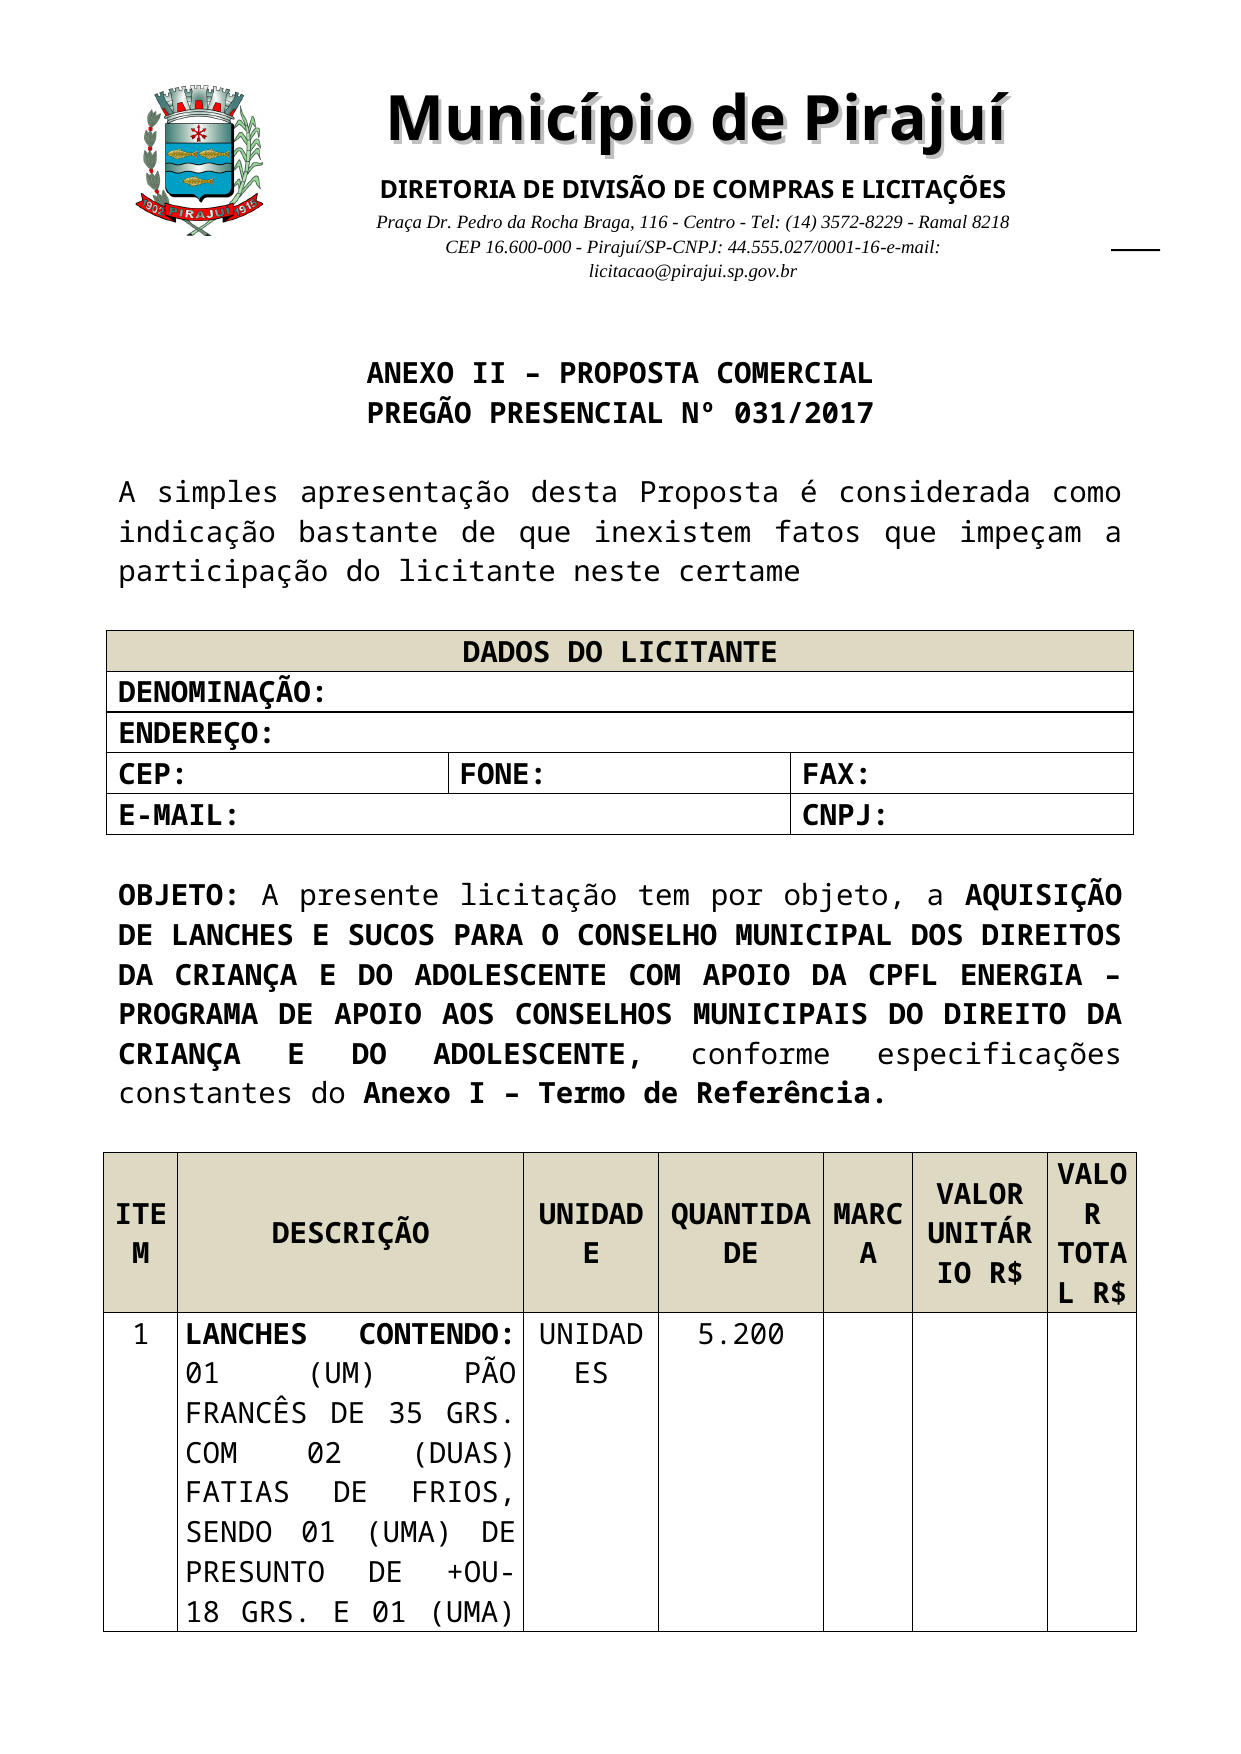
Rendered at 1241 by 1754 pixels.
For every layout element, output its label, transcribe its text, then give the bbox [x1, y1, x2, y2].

table_header VALOR UNITÁRIO R$ [913, 1153, 1047, 1312]
table_cell 1 [104, 1313, 177, 1631]
table_cell 5.200 [659, 1313, 823, 1631]
table_cell UNIDADES [524, 1313, 658, 1631]
text ANEXO II – PROPOSTA COMERCIAL [118, 352, 1122, 392]
text PREGÃO PRESENCIAL Nº 031/2017 [118, 392, 1122, 432]
table_header QUANTIDADE [659, 1153, 823, 1312]
table_cell [1048, 1313, 1136, 1631]
table_cell E-MAIL: [107, 794, 790, 834]
table_cell FAX: [791, 753, 1133, 793]
table_cell [913, 1313, 1047, 1631]
table_cell DENOMINAÇÃO: [107, 672, 1133, 711]
table_cell CEP: [107, 753, 448, 793]
table_header ITEM [104, 1153, 177, 1312]
table_header UNIDADE [524, 1153, 658, 1312]
table_cell FONE: [449, 753, 790, 793]
table_header DADOS DO LICITANTE [107, 631, 1133, 671]
text A simples apresentação desta Proposta é considerada como indicação bastante de que inexistem fatos que impeçam a participação do licitante neste certame [118, 471, 1122, 590]
table_header VALOR TOTAL R$ [1048, 1153, 1136, 1312]
table_header MARCA [824, 1153, 912, 1312]
table_cell [824, 1313, 912, 1631]
table_cell CNPJ: [791, 794, 1133, 834]
picture [135, 85, 264, 236]
text OBJETO: A presente licitação tem por objeto, a AQUISIÇÃO DE LANCHES E SUCOS PARA O CONSELHO MUNICIPAL DOS DIREITOS DA CRIANÇA E DO ADOLESCENTE COM APOIO DA CPFL ENERGIA – PROGRAMA DE APOIO AOS CONSELHOS MUNICIPAIS DO DIREITO DA CRIANÇA E DO ADOLESCENTE, conforme especificações constantes do Anexo I – Termo de Referência. [118, 874, 1122, 1112]
table_header DESCRIÇÃO [178, 1153, 523, 1312]
table_cell ENDEREÇO: [107, 713, 1133, 752]
